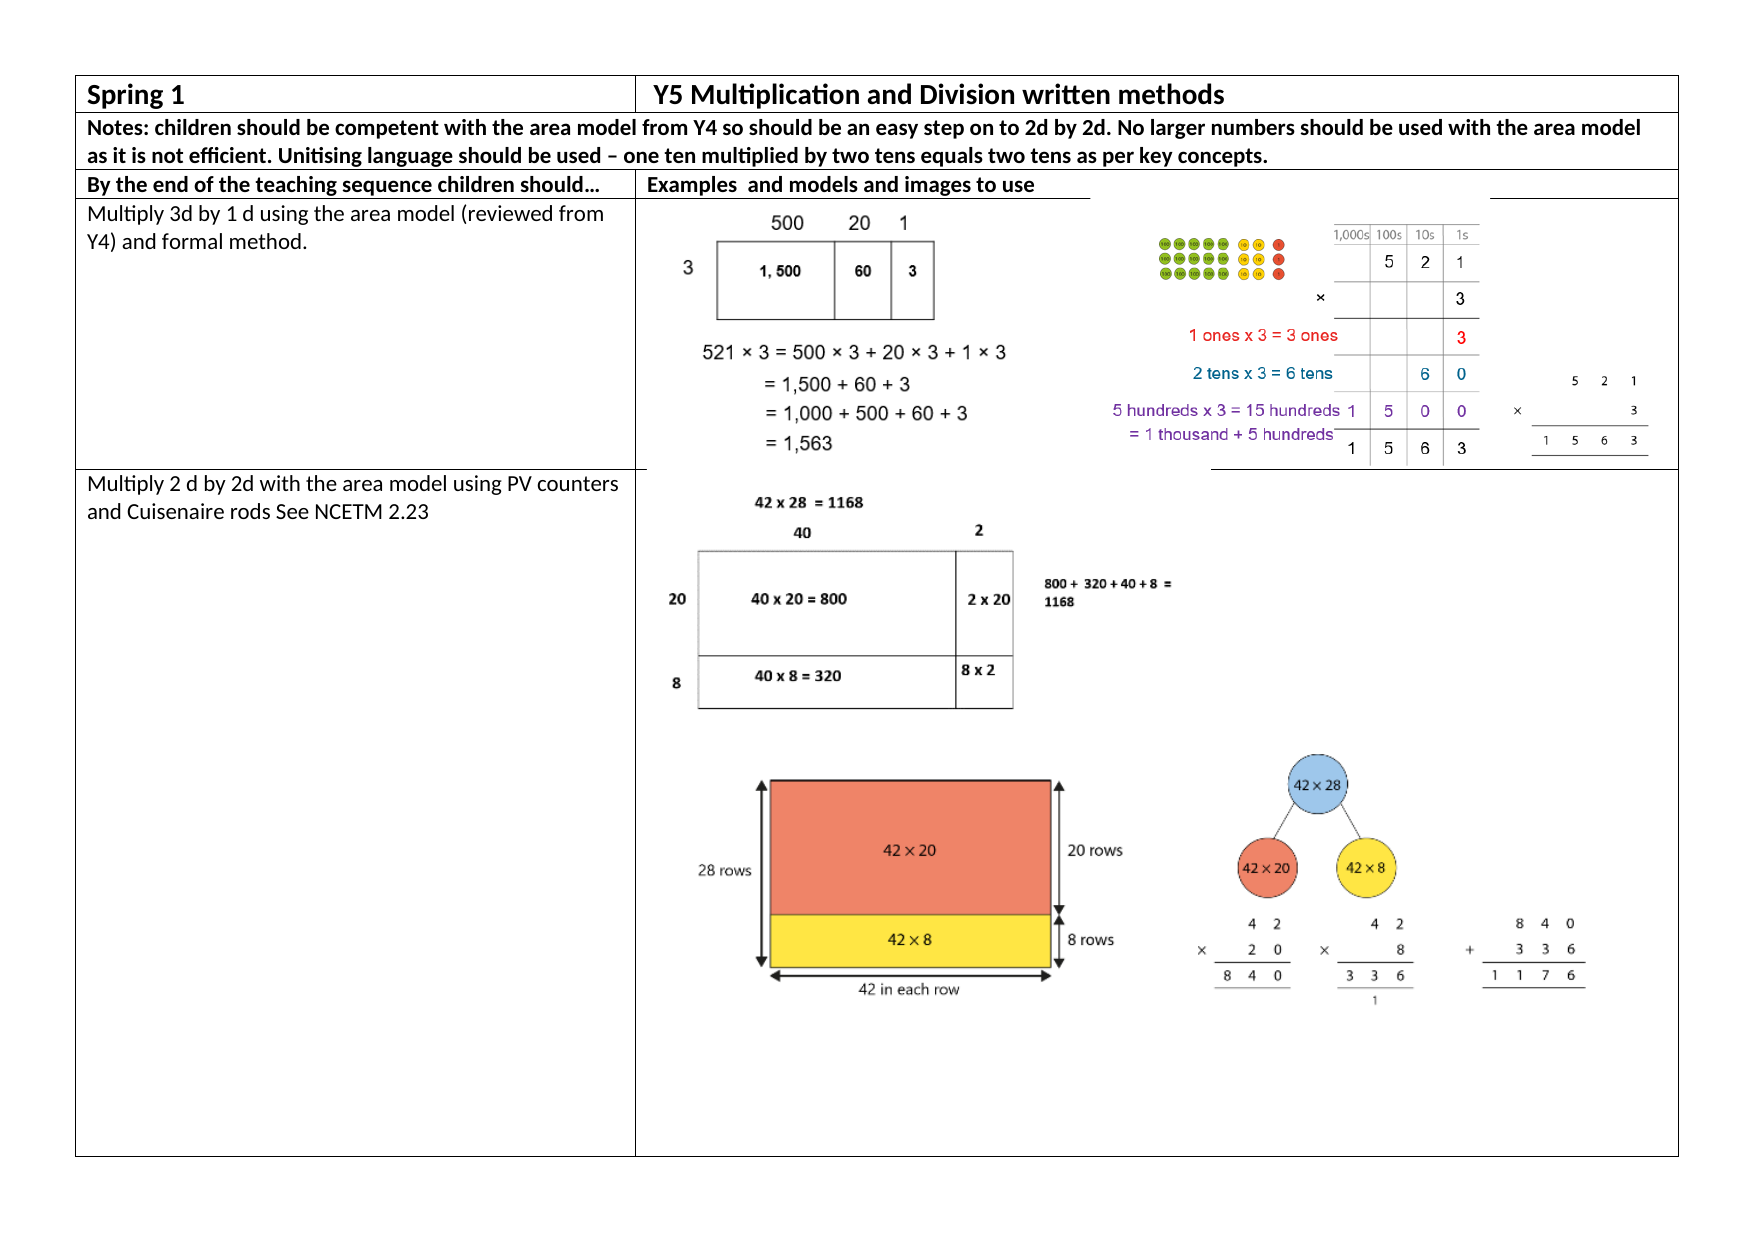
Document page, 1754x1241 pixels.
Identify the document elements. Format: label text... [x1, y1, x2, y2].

table_cell By the end of the teaching sequence children should… [76, 170, 635, 198]
picture [677, 759, 1143, 1016]
table_cell Multiply 3d by 1 d using the area model (reviewed from Y4) and formal method. [76, 199, 635, 468]
table_cell [636, 199, 1090, 468]
table_cell Multiply 2 d by 2d with the area model using PV counters and Cuisenaire rods See NCETM 2.23 [76, 470, 635, 1156]
table_cell Notes: children should be competent with the area model from Y4 so should be an easy step on to 2d by 2d. No larger numbers should be used with the area model as it is not efficient. Unitising language should be used – one ten multiplied by two tens equals two tens as per key concepts. [76, 113, 1678, 169]
table_cell [636, 470, 1678, 1156]
table_cell Examples and models and images to use [636, 170, 1678, 198]
table_header Spring 1 [76, 76, 635, 112]
table_header Y5 Multiplication and Division written methods [636, 76, 1678, 112]
table_cell [1491, 199, 1678, 468]
picture [646, 469, 1598, 1016]
